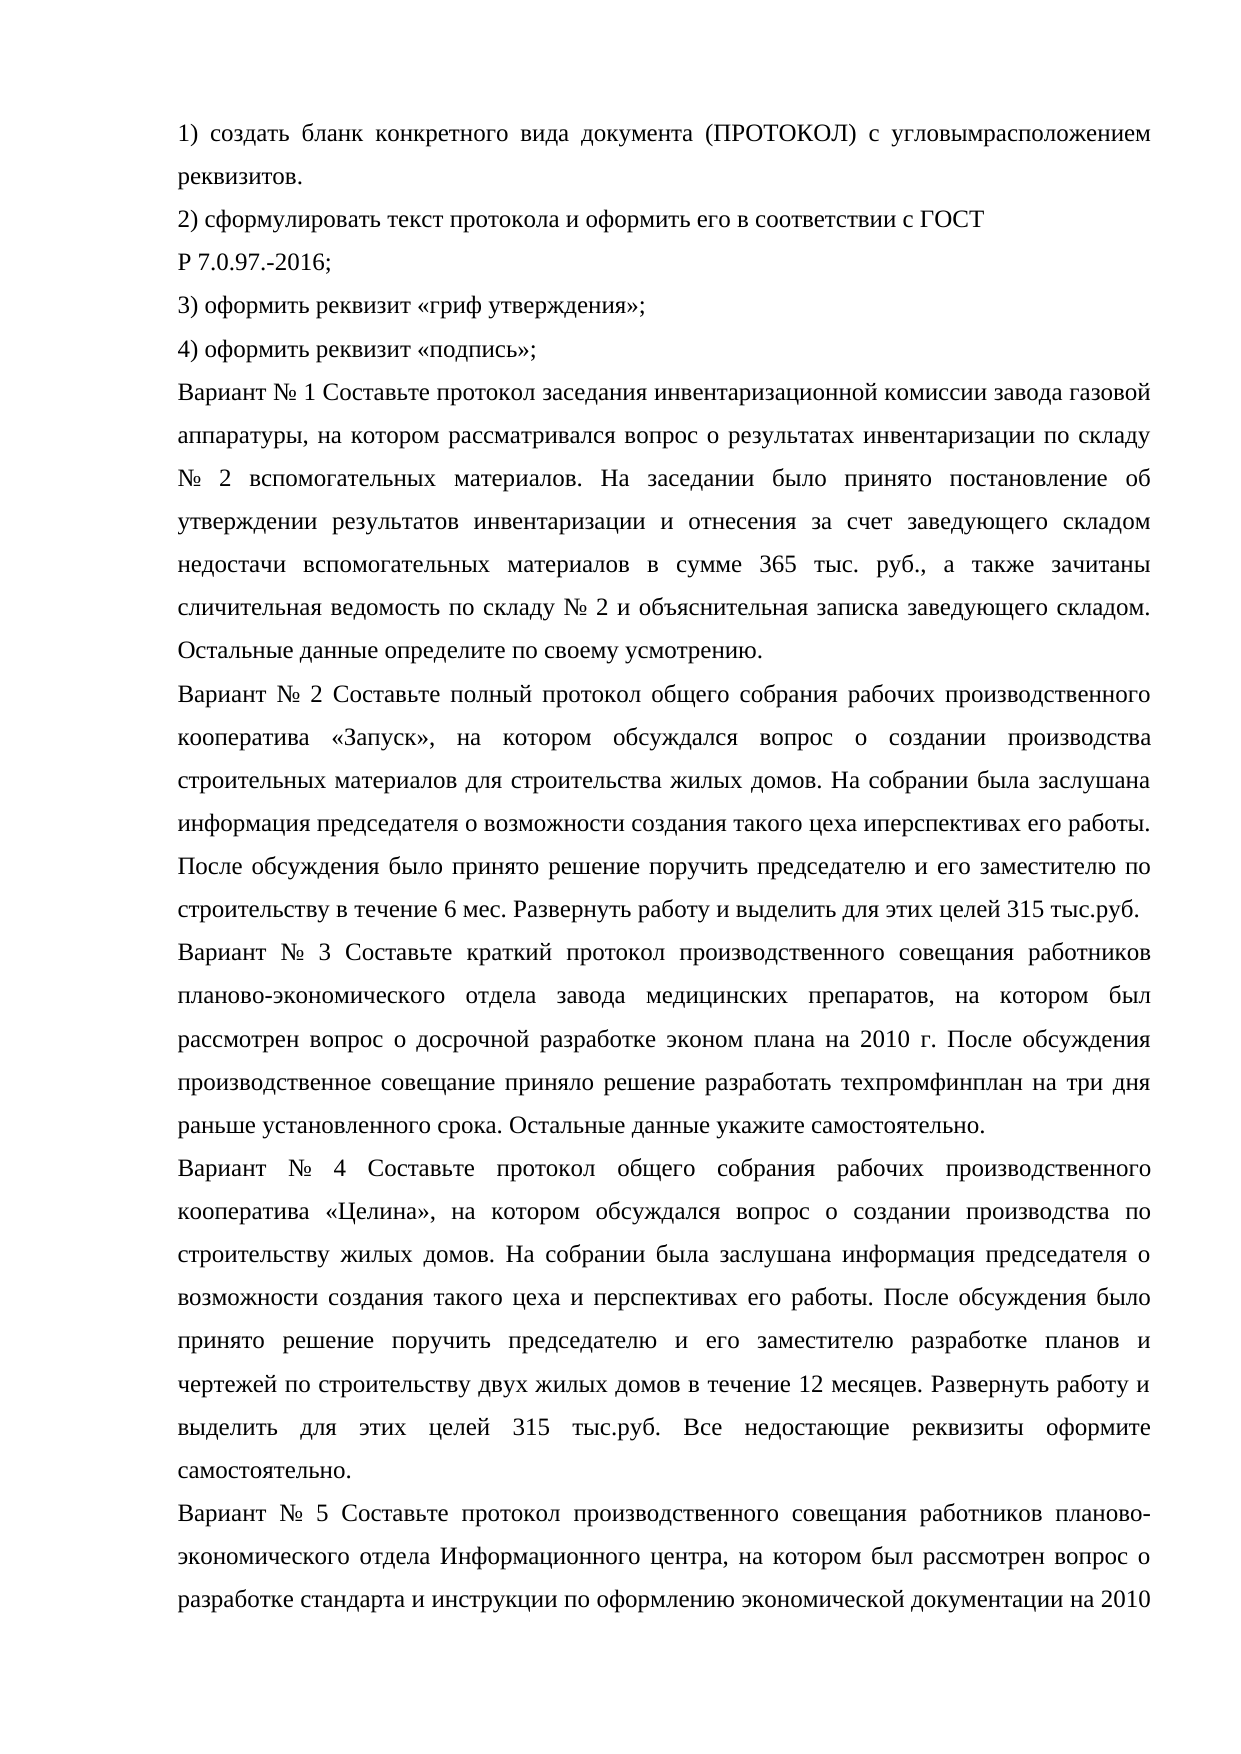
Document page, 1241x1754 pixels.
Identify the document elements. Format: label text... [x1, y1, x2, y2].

text Р 7.0.97.-2016; [177, 247, 1152, 276]
text 4) оформить реквизит «подпись»; [177, 334, 1152, 362]
text Вариант № 3 Составьте краткий протокол производственного совещания работников планово-экономического отдела завода медицинских препаратов, на котором был рассмотрен вопрос о досрочной разработке эконом плана на 2010 г. После обсуждения производственное совещание приняло решение разработать техпромфинплан на три дня раньше установленного срока. Остальные данные укажите самостоятельно. [177, 937, 1152, 1139]
text 3) оформить реквизит «гриф утверждения»; [177, 291, 1152, 319]
text Вариант № 2 Составьте полный протокол общего собрания рабочих производственного кооператива «Запуск», на котором обсуждался вопрос о создании производства строительных материалов для строительства жилых домов. На собрании была заслушана информация председателя о возможности создания такого цеха иперспективах его работы. После обсуждения было принято решение поручить председателю и его заместителю по строительству в течение 6 мес. Развернуть работу и выделить для этих целей 315 тыс.руб. [177, 679, 1152, 923]
text Вариант № 1 Составьте протокол заседания инвентаризационной комиссии завода газовой аппаратуры, на котором рассматривался вопрос о результатах инвентаризации по складу № 2 вспомогательных материалов. На заседании было принято постановление об утверждении результатов инвентаризации и отнесения за счет заведующего складом недостачи вспомогательных материалов в сумме 365 тыс. руб., а также зачитаны сличительная ведомость по складу № 2 и объяснительная записка заведующего складом. Остальные данные определите по своему усмотрению. [177, 377, 1152, 664]
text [177, 1498, 1152, 1613]
text Вариант № 4 Составьте протокол общего собрания рабочих производственного кооператива «Целина», на котором обсуждался вопрос о создании производства по строительству жилых домов. На собрании была заслушана информация председателя о возможности создания такого цеха и перспективах его работы. После обсуждения было принято решение поручить председателю и его заместителю разработке планов и чертежей по строительству двух жилых домов в течение 12 месяцев. Развернуть работу и выделить для этих целей 315 тыс.руб. Все недостающие реквизиты оформите самостоятельно. [177, 1153, 1152, 1484]
text 1) создать бланк конкретного вида документа (ПРОТОКОЛ) с угловымрасположением реквизитов. [177, 118, 1152, 190]
text 2) сформулировать текст протокола и оформить его в соответствии с ГОСТ [177, 204, 1152, 233]
